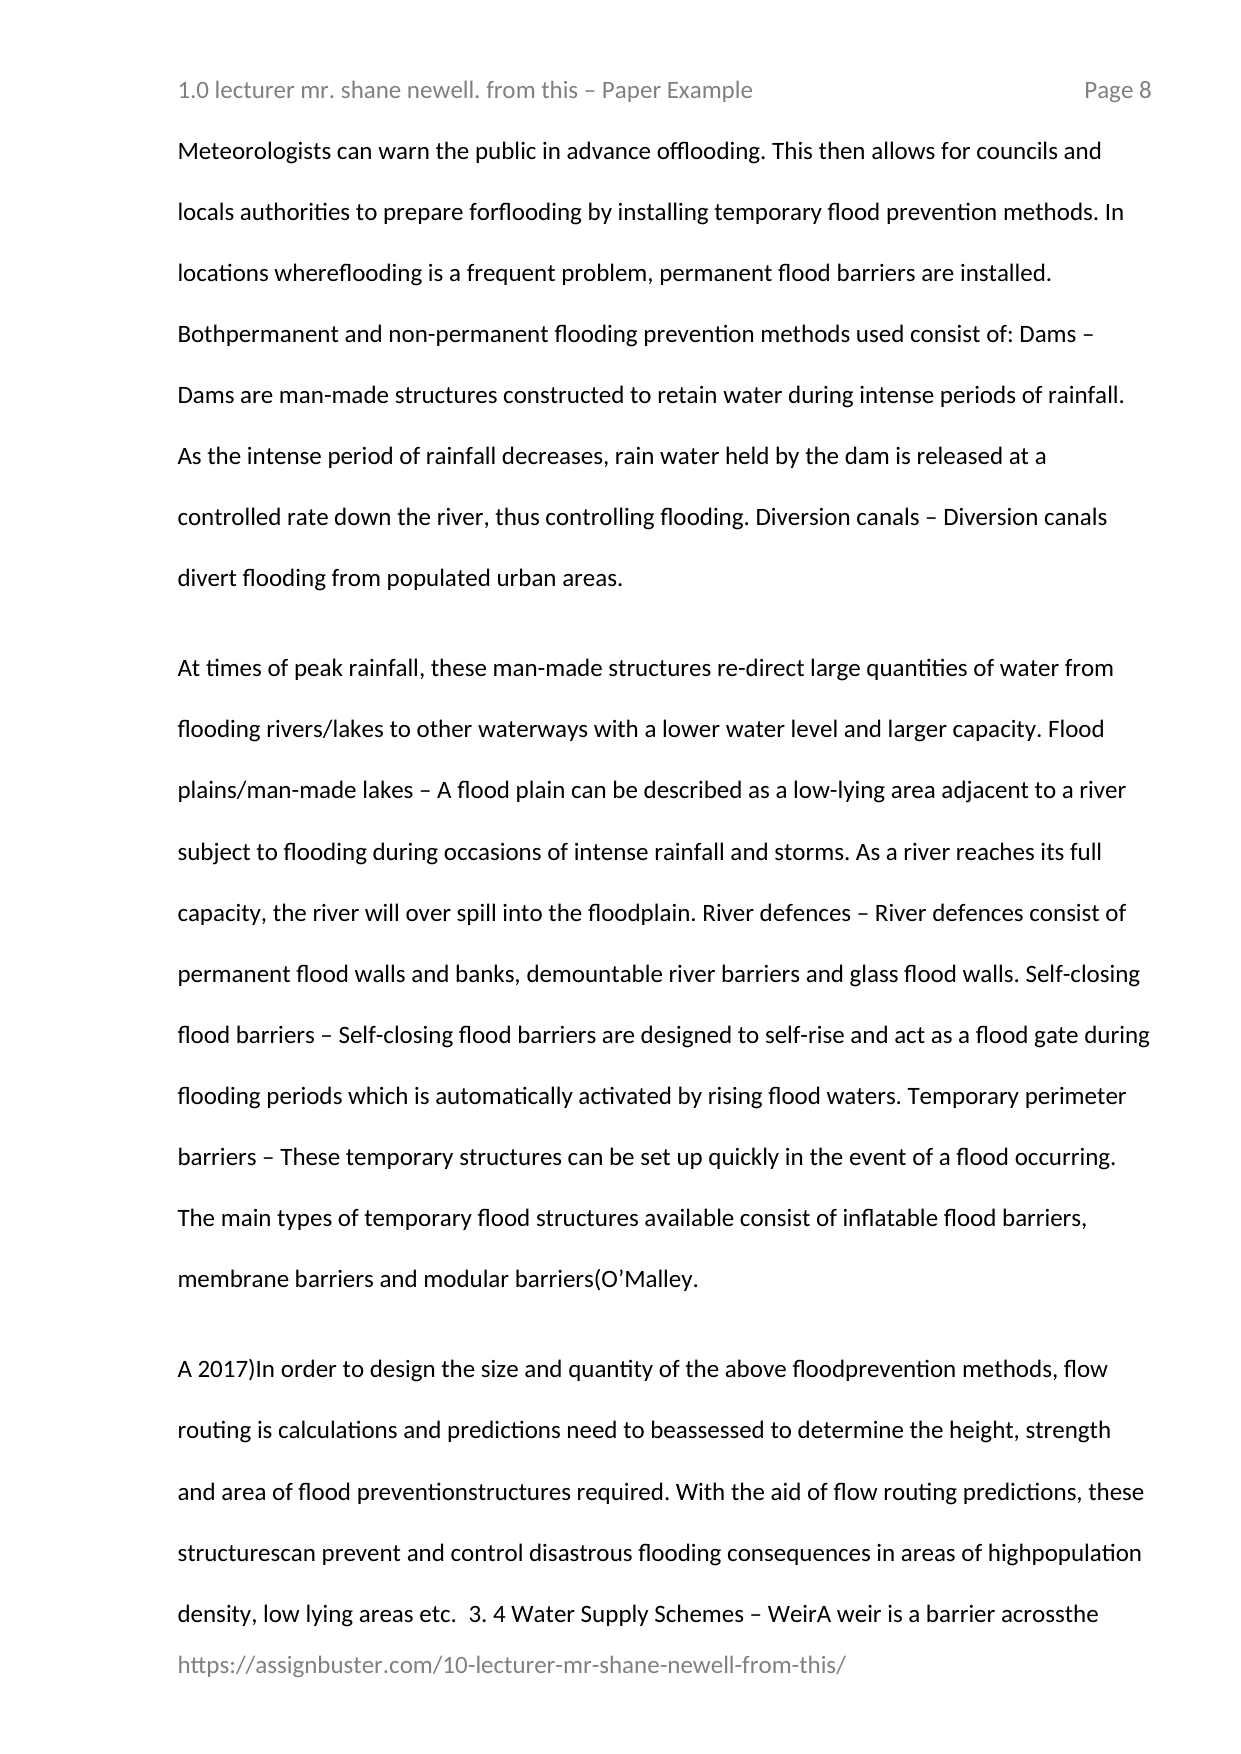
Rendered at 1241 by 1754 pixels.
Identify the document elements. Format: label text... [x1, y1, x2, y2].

text Meteorologists can warn the public in advance offlooding. This then allows for councils and locals authorities to prepare forflooding by installing temporary flood prevention methods. In locations whereflooding is a frequent problem, permanent flood barriers are installed. Bothpermanent and non-permanent flooding prevention methods used consist of: Dams – Dams are man-made structures constructed to retain water during intense periods of rainfall. As the intense period of rainfall decreases, rain water held by the dam is released at a controlled rate down the river, thus controlling flooding. Diversion canals – Diversion canals divert flooding from populated urban areas. [177, 135, 1152, 593]
text At times of peak rainfall, these man-made structures re-direct large quantities of water from flooding rivers/lakes to other waterways with a lower water level and larger capacity. Flood plains/man-made lakes – A flood plain can be described as a low-lying area adjacent to a river subject to flooding during occasions of intense rainfall and storms. As a river reaches its full capacity, the river will over spill into the floodplain. River defences – River defences consist of permanent flood walls and banks, demountable river barriers and glass flood walls. Self-closing flood barriers – Self-closing flood barriers are designed to self-rise and act as a flood gate during flooding periods which is automatically activated by rising flood waters. Temporary perimeter barriers – These temporary structures can be set up quickly in the event of a flood occurring. The main types of temporary flood structures available consist of inflatable flood barriers, membrane barriers and modular barriers(O’Malley. [177, 653, 1152, 1293]
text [177, 1353, 1152, 1628]
